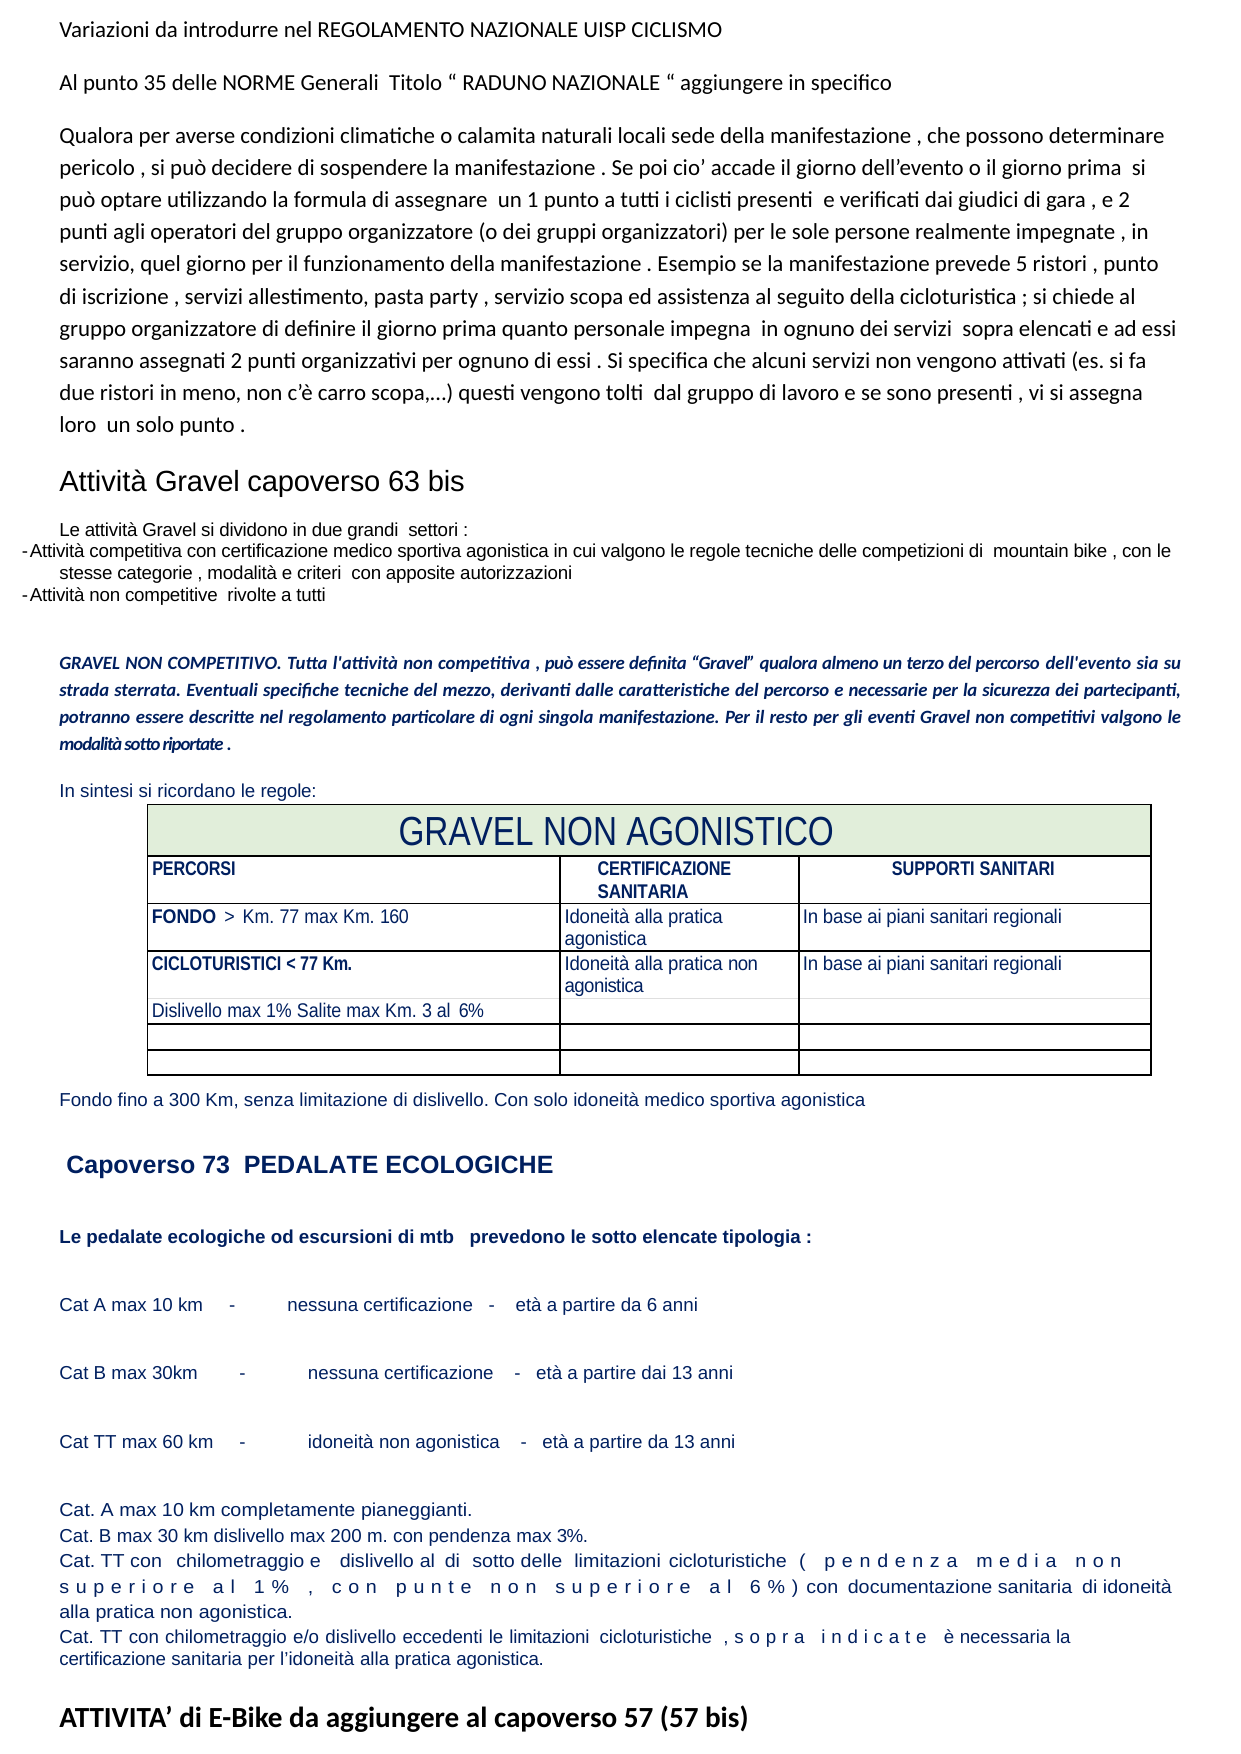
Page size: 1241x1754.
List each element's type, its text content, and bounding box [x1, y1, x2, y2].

text Fondo fino a 300 Km, senza limitazione di dislivello. Con solo idoneità medico sportiva agonistica [59, 1059, 1181, 1110]
text Cat. A max 10 km completamente pianeggianti. [59, 1469, 1181, 1520]
text Attività Gravel capoverso 63 bis [59, 463, 1181, 497]
text Cat. B max 30 km dislivello max 200 m. con pendenza max 3%. [59, 1524, 1181, 1546]
text Variazioni da introdurre nel REGOLAMENTO NAZIONALE UISP CICLISMO [59, 15, 1181, 43]
text Qualora per averse condizioni climatiche o calamita naturali locali sede della manifestazione , che possono determinare pericolo , si può decidere di sospendere la manifestazione . Se poi cio’ accade il giorno dell’evento o il giorno prima si può optare utilizzando la formula di assegnare un 1 punto a tutti i ciclisti presenti e verificati dai giudici di gara , e 2 punti agli operatori del gruppo organizzatore (o dei gruppi organizzatori) per le sole persone realmente impegnate , in servizio, quel giorno per il funzionamento della manifestazione . Esempio se la manifestazione prevede 5 ristori , punto di iscrizione , servizi allestimento, pasta party , servizio scopa ed assistenza al seguito della cicloturistica ; si chiede al gruppo organizzatore di definire il giorno prima quanto personale impegna in ognuno dei servizi sopra elencati e ad essi saranno assegnati 2 punti organizzativi per ognuno di essi . Si specifica che alcuni servizi non vengono attivati (es. si fa due ristori in meno, non c’è carro scopa,…) questi vengono tolti dal gruppo di lavoro e se sono presenti , vi si assegna loro un solo punto . [59, 121, 1181, 438]
text Cat B max 30km - nessuna certificazione - età a partire dai 13 anni [59, 1333, 1181, 1384]
list Attività non competitive rivolte a tutti [22, 583, 1181, 605]
text Cat. TT con chilometraggio e dislivello al di sotto delle limitazioni cicloturistiche ( pendenza media non superiore al 1% , con punte non superiore al 6%)con documentazione sanitaria di idoneità alla pratica non agonistica. [59, 1550, 1181, 1622]
list Attività competitiva con certificazione medico sportiva agonistica in cui valgono le regole tecniche delle competizioni di mountain bike , con le stesse categorie , modalità e criteri con apposite autorizzazioni [22, 540, 1181, 583]
text In sintesi si ricordano le regole: [59, 780, 1181, 801]
text Capoverso 73 PEDALATE ECOLOGICHE [59, 1128, 1181, 1179]
text Al punto 35 delle NORME Generali Titolo “ RADUNO NAZIONALE “ aggiungere in specifico [59, 68, 1181, 96]
text Le pedalate ecologiche od escursioni di mtb prevedono le sotto elencate tipologia : [59, 1196, 1181, 1247]
text Cat A max 10 km - nessuna certificazione - età a partire da 6 anni [59, 1264, 1181, 1315]
text ATTIVITA’ di E-Bike da aggiungere al capoverso 57 (57 bis) [59, 1699, 1181, 1735]
text GRAVEL NON COMPETITIVO. Tutta l'attività non competitiva , può essere definita “Gravel” qualora almeno un terzo del percorso dell'evento sia su strada sterrata. Eventuali specifiche tecniche del mezzo, derivanti dalle caratteristiche del percorso e necessarie per la sicurezza dei partecipanti, potranno essere descritte nel regolamento particolare di ogni singola manifestazione. Per il resto per gli eventi Gravel non competitivi valgono le modalità sotto riportate . [59, 651, 1181, 755]
text Cat TT max 60 km - idoneità non agonistica - età a partire da 13 anni [59, 1401, 1181, 1452]
text Le attività Gravel si dividono in due grandi settori : [59, 519, 1181, 540]
text Cat. TT con chilometraggio e/o dislivello eccedenti le limitazioni cicloturistiche ,sopra indicate è necessaria la certificazione sanitaria per l’idoneità alla pratica agonistica. [59, 1626, 1181, 1669]
